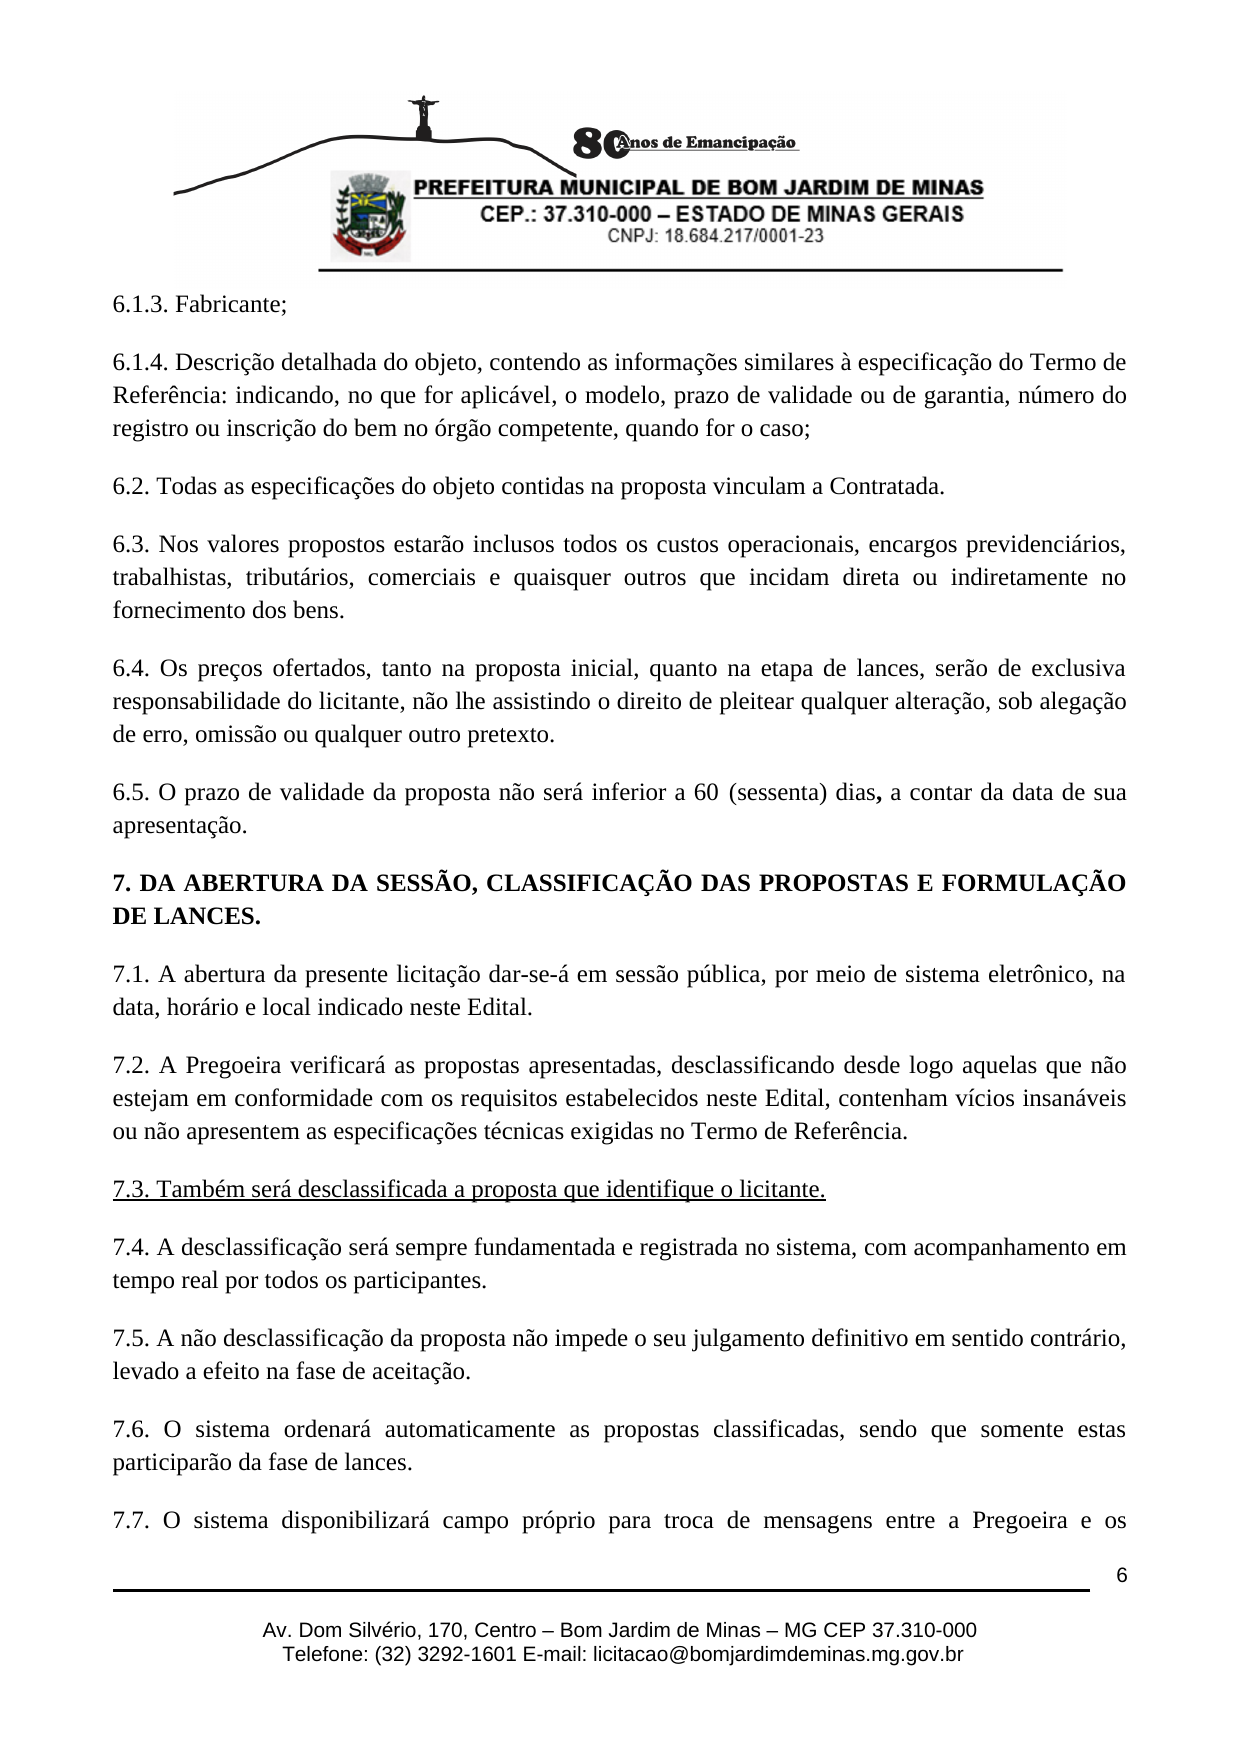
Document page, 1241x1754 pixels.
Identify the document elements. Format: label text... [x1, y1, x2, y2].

text 7.2. A Pregoeira verificará as propostas apresentadas, desclassificando desde logo aquelas que não estejam em conformidade com os requisitos estabelecidos neste Edital, contenham vícios insanáveis ou não apresentem as especificações técnicas exigidas no Termo de Referência. [112, 1050, 1128, 1145]
text 6.1.3. Fabricante; [112, 289, 1128, 317]
text 7. DA ABERTURA DA SESSÃO, CLASSIFICAÇÃO DAS PROPOSTAS E FORMULAÇÃO DE LANCES. [112, 868, 1128, 930]
text 7.1. A abertura da presente licitação dar-se-á em sessão pública, por meio de sistema eletrônico, na data, horário e local indicado neste Edital. [112, 959, 1128, 1021]
picture [173, 91, 1067, 289]
text 6.1.4. Descrição detalhada do objeto, contendo as informações similares à especificação do Termo de Referência: indicando, no que for aplicável, o modelo, prazo de validade ou de garantia, número do registro ou inscrição do bem no órgão competente, quando for o caso; [112, 347, 1128, 441]
text 6.2. Todas as especificações do objeto contidas na proposta vinculam a Contratada. [112, 471, 1128, 499]
text 7.4. A desclassificação será sempre fundamentada e registrada no sistema, com acompanhamento em tempo real por todos os participantes. [112, 1232, 1128, 1294]
text 6.4. Os preços ofertados, tanto na proposta inicial, quanto na etapa de lances, serão de exclusiva responsabilidade do licitante, não lhe assistindo o direito de pleitear qualquer alteração, sob alegação de erro, omissão ou qualquer outro pretexto. [112, 653, 1128, 748]
text 7.6. O sistema ordenará automaticamente as propostas classificadas, sendo que somente estas participarão da fase de lances. [112, 1414, 1128, 1476]
text 7.5. A não desclassificação da proposta não impede o seu julgamento definitivo em sentido contrário, levado a efeito na fase de aceitação. [112, 1323, 1128, 1385]
text 6.3. Nos valores propostos estarão inclusos todos os custos operacionais, encargos previdenciários, trabalhistas, tributários, comerciais e quaisquer outros que incidam direta ou indiretamente no fornecimento dos bens. [112, 529, 1128, 623]
text 6.5. O prazo de validade da proposta não será inferior a 60 (sessenta) dias, a contar da data de sua apresentação. [112, 777, 1128, 839]
text 7.3. Também será desclassificada a proposta que identifique o licitante. [112, 1174, 1128, 1203]
text 7.7. O sistema disponibilizará campo próprio para troca de mensagens entre a Pregoeira e os licitantes. [112, 1505, 1128, 1534]
